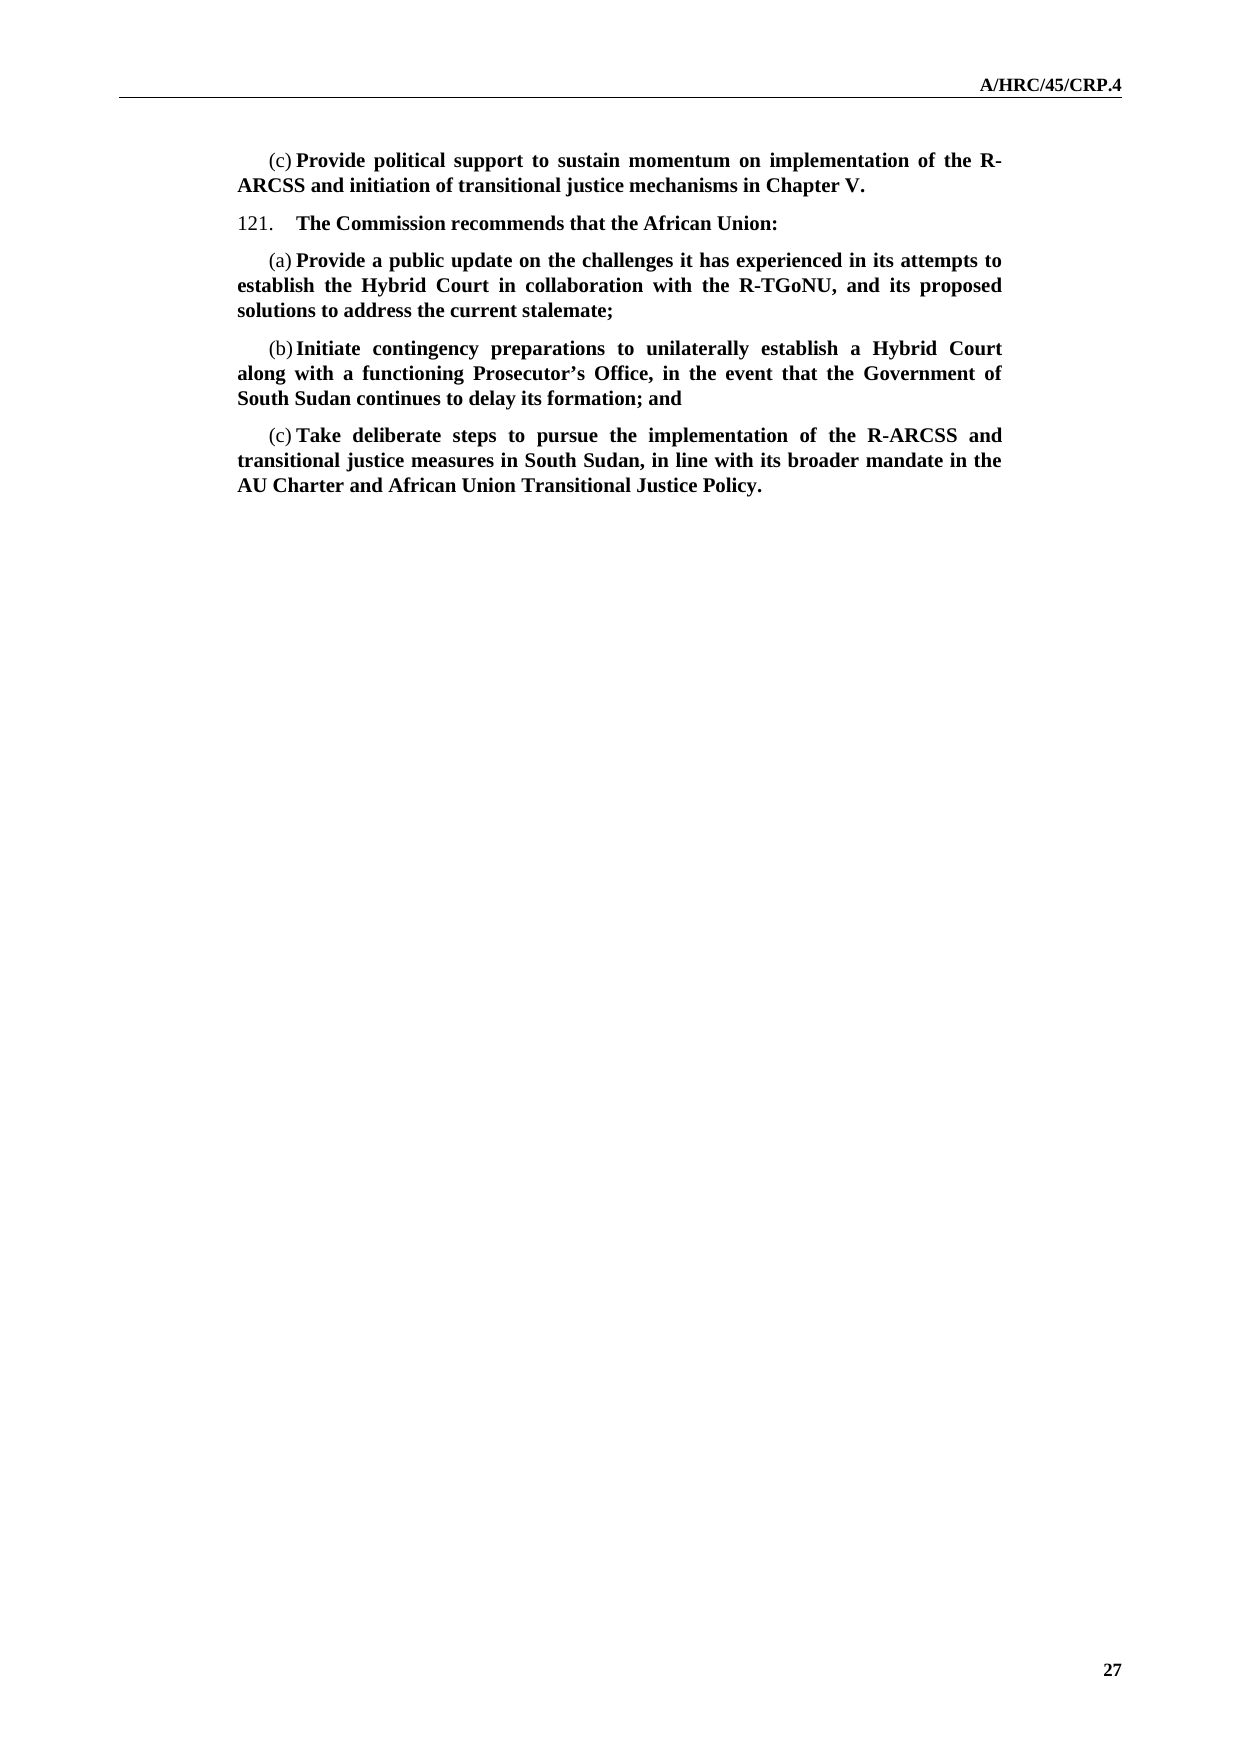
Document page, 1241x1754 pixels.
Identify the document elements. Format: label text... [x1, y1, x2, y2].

text (a) Provide a public update on the challenges it has experienced in its attempts to establish the Hybrid Court in collaboration with the R-TGoNU, and its proposed solutions to address the current stalemate; [237, 247, 1003, 322]
text 121. The Commission recommends that the African Union: [237, 209, 1003, 234]
text (c) Take deliberate steps to pursue the implementation of the R-ARCSS and transitional justice measures in South Sudan, in line with its broader mandate in the AU Charter and African Union Transitional Justice Policy. [237, 422, 1003, 497]
text (b) Initiate contingency preparations to unilaterally establish a Hybrid Court along with a functioning Prosecutor’s Office, in the event that the Government of South Sudan continues to delay its formation; and [237, 334, 1003, 409]
text (c) Provide political support to sustain momentum on implementation of the R-ARCSS and initiation of transitional justice mechanisms in Chapter V. [237, 147, 1003, 197]
